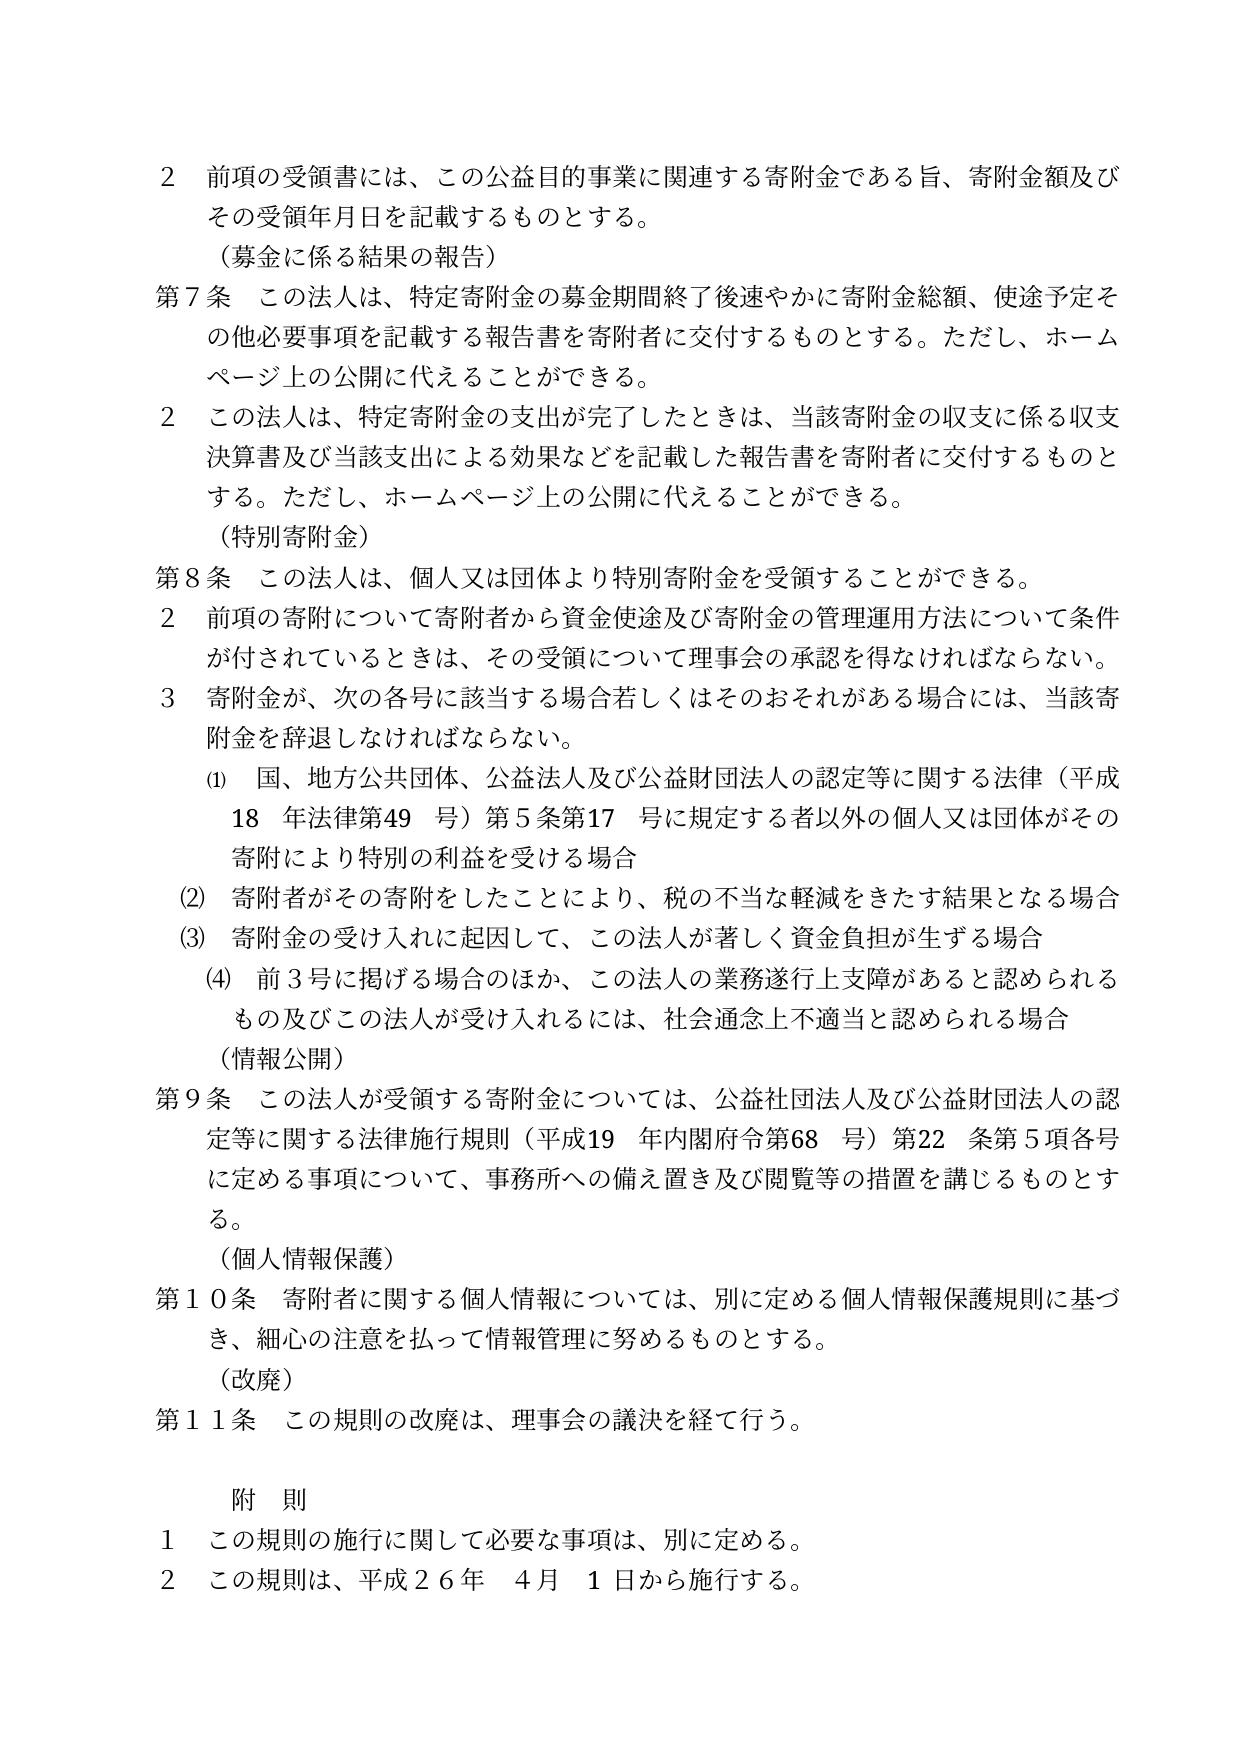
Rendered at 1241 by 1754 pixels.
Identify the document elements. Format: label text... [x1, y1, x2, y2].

text （情報公開） [155, 1037, 1121, 1077]
text （改廃） [155, 1358, 1121, 1398]
text 第７条 この法人は、特定寄附金の募金期間終了後速やかに寄附金総額、使途予定その他必要事項を記載する報告書を寄附者に交付するものとする。ただし、ホームページ上の公開に代えることができる。 [155, 275, 1121, 396]
text （個人情報保護） [155, 1238, 1121, 1278]
text ⑶ 寄附金の受け入れに起因して、この法人が著しく資金負担が生ずる場合 [155, 917, 1121, 957]
text １ この規則の施行に関して必要な事項は、別に定める。 [155, 1519, 1121, 1559]
text ２ この規則は、平成２６年 ４月 1日から施行する。 [155, 1559, 1121, 1599]
text ２ 前項の寄附について寄附者から資金使途及び寄附金の管理運用方法について条件が付されているときは、その受領について理事会の承認を得なければならない。 [155, 596, 1121, 676]
text 第１０条 寄附者に関する個人情報については、別に定める個人情報保護規則に基づき、細心の注意を払って情報管理に努めるものとする。 [155, 1278, 1121, 1358]
text ３ 寄附金が、次の各号に該当する場合若しくはそのおそれがある場合には、当該寄附金を辞退しなければならない。 [155, 676, 1121, 757]
text 第８条 この法人は、個人又は団体より特別寄附金を受領することができる。 [155, 556, 1121, 596]
text ⑴ 国、地方公共団体、公益法人及び公益財団法人の認定等に関する法律（平成18年法律第49号）第５条第17号に規定する者以外の個人又は団体がその寄附により特別の利益を受ける場合 [180, 757, 1121, 877]
text （特別寄附金） [155, 516, 1121, 556]
text （募金に係る結果の報告） [155, 235, 1121, 275]
text 第９条 この法人が受領する寄附金については、公益社団法人及び公益財団法人の認定等に関する法律施行規則（平成19年内閣府令第68号）第22条第５項各号に定める事項について、事務所への備え置き及び閲覧等の措置を講じるものとする。 [155, 1077, 1121, 1238]
text ⑷ 前３号に掲げる場合のほか、この法人の業務遂行上支障があると認められるもの及びこの法人が受け入れるには、社会通念上不適当と認められる場合 [155, 957, 1121, 1037]
text 附 則 [155, 1478, 1121, 1519]
text ⑵ 寄附者がその寄附をしたことにより、税の不当な軽減をきたす結果となる場合 [155, 877, 1121, 917]
text ２ 前項の受領書には、この公益目的事業に関連する寄附金である旨、寄附金額及びその受領年月日を記載するものとする。 [155, 155, 1121, 235]
text ２ この法人は、特定寄附金の支出が完了したときは、当該寄附金の収支に係る収支決算書及び当該支出による効果などを記載した報告書を寄附者に交付するものとする。ただし、ホームページ上の公開に代えることができる。 [155, 396, 1121, 516]
text 第１１条 この規則の改廃は、理事会の議決を経て行う。 [155, 1398, 1121, 1438]
